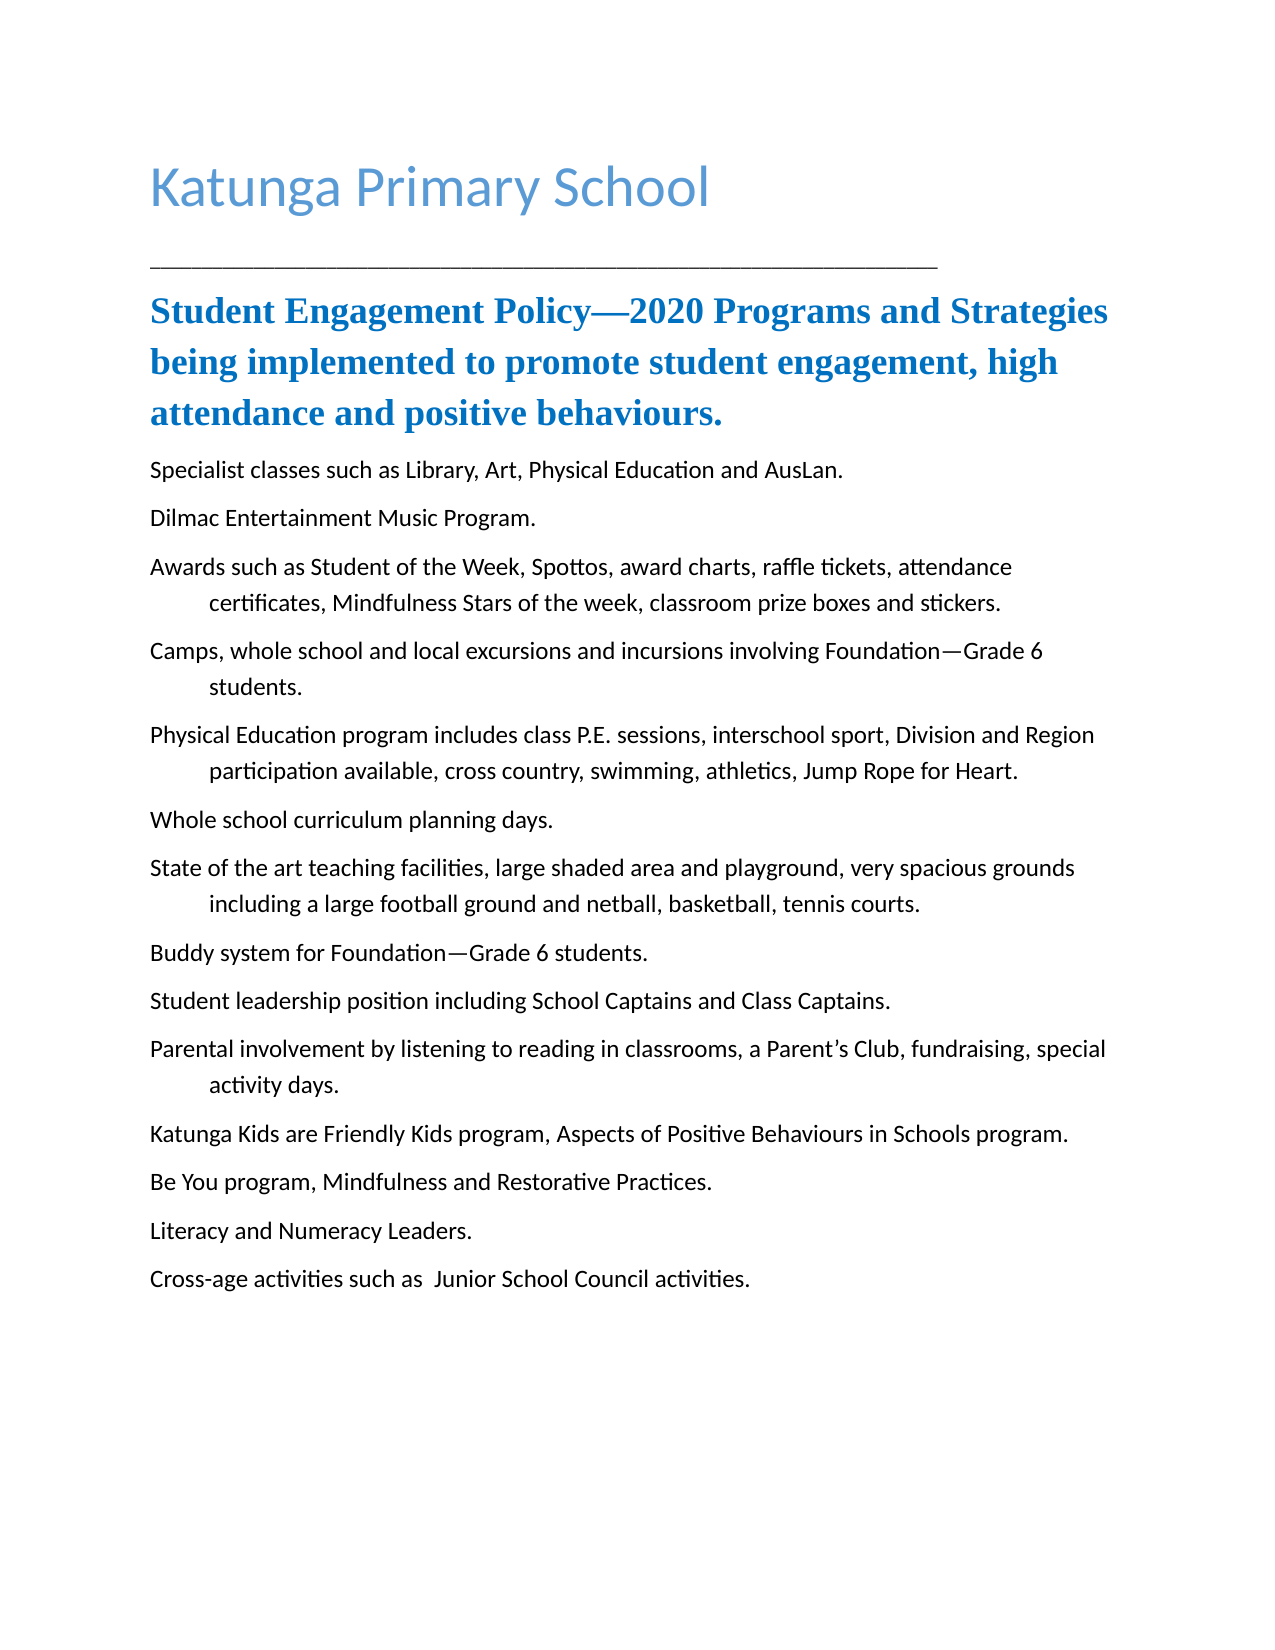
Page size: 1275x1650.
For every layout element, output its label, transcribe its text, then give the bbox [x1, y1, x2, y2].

text Katunga Kids are Friendly Kids program, Aspects of Positive Behaviours in Schools program. [150, 1118, 1125, 1148]
text Literacy and Numeracy Leaders. [150, 1215, 1125, 1245]
text Parental involvement by listening to reading in classrooms, a Parent’s Club, fundraising, special activity days. [150, 1034, 1125, 1100]
text Awards such as Student of the Week, Spottos, award charts, raffle tickets, attendance certificates, Mindfulness Stars of the week, classroom prize boxes and stickers. [150, 551, 1125, 617]
text Dilmac Entertainment Music Program. [150, 502, 1125, 533]
text Be You program, Mindfulness and Restorative Practices. [150, 1166, 1125, 1197]
text State of the art teaching facilities, large shaded area and playground, very spacious grounds including a large football ground and netball, basketball, tennis courts. [150, 852, 1125, 919]
text Student Engagement Policy—2020 Programs and Strategies being implemented to promote student engagement, high attendance and positive behaviours. [150, 289, 1125, 434]
text Buddy system for Foundation—Grade 6 students. [150, 937, 1125, 967]
text Cross-age activities such as Junior School Council activities. [150, 1263, 1125, 1294]
text Camps, whole school and local excursions and incursions involving Foundation—Grade 6 students. [150, 635, 1125, 702]
text Specialist classes such as Library, Art, Physical Education and AusLan. [150, 454, 1125, 484]
text Physical Education program includes class P.E. sessions, interschool sport, Division and Region participation available, cross country, swimming, athletics, Jump Rope for Heart. [150, 719, 1125, 786]
text Katunga Primary School [150, 150, 1125, 221]
text Whole school curriculum planning days. [150, 804, 1125, 834]
text Student leadership position including School Captains and Class Captains. [150, 985, 1125, 1016]
text ____________________________________________________________________________ [150, 247, 1125, 272]
